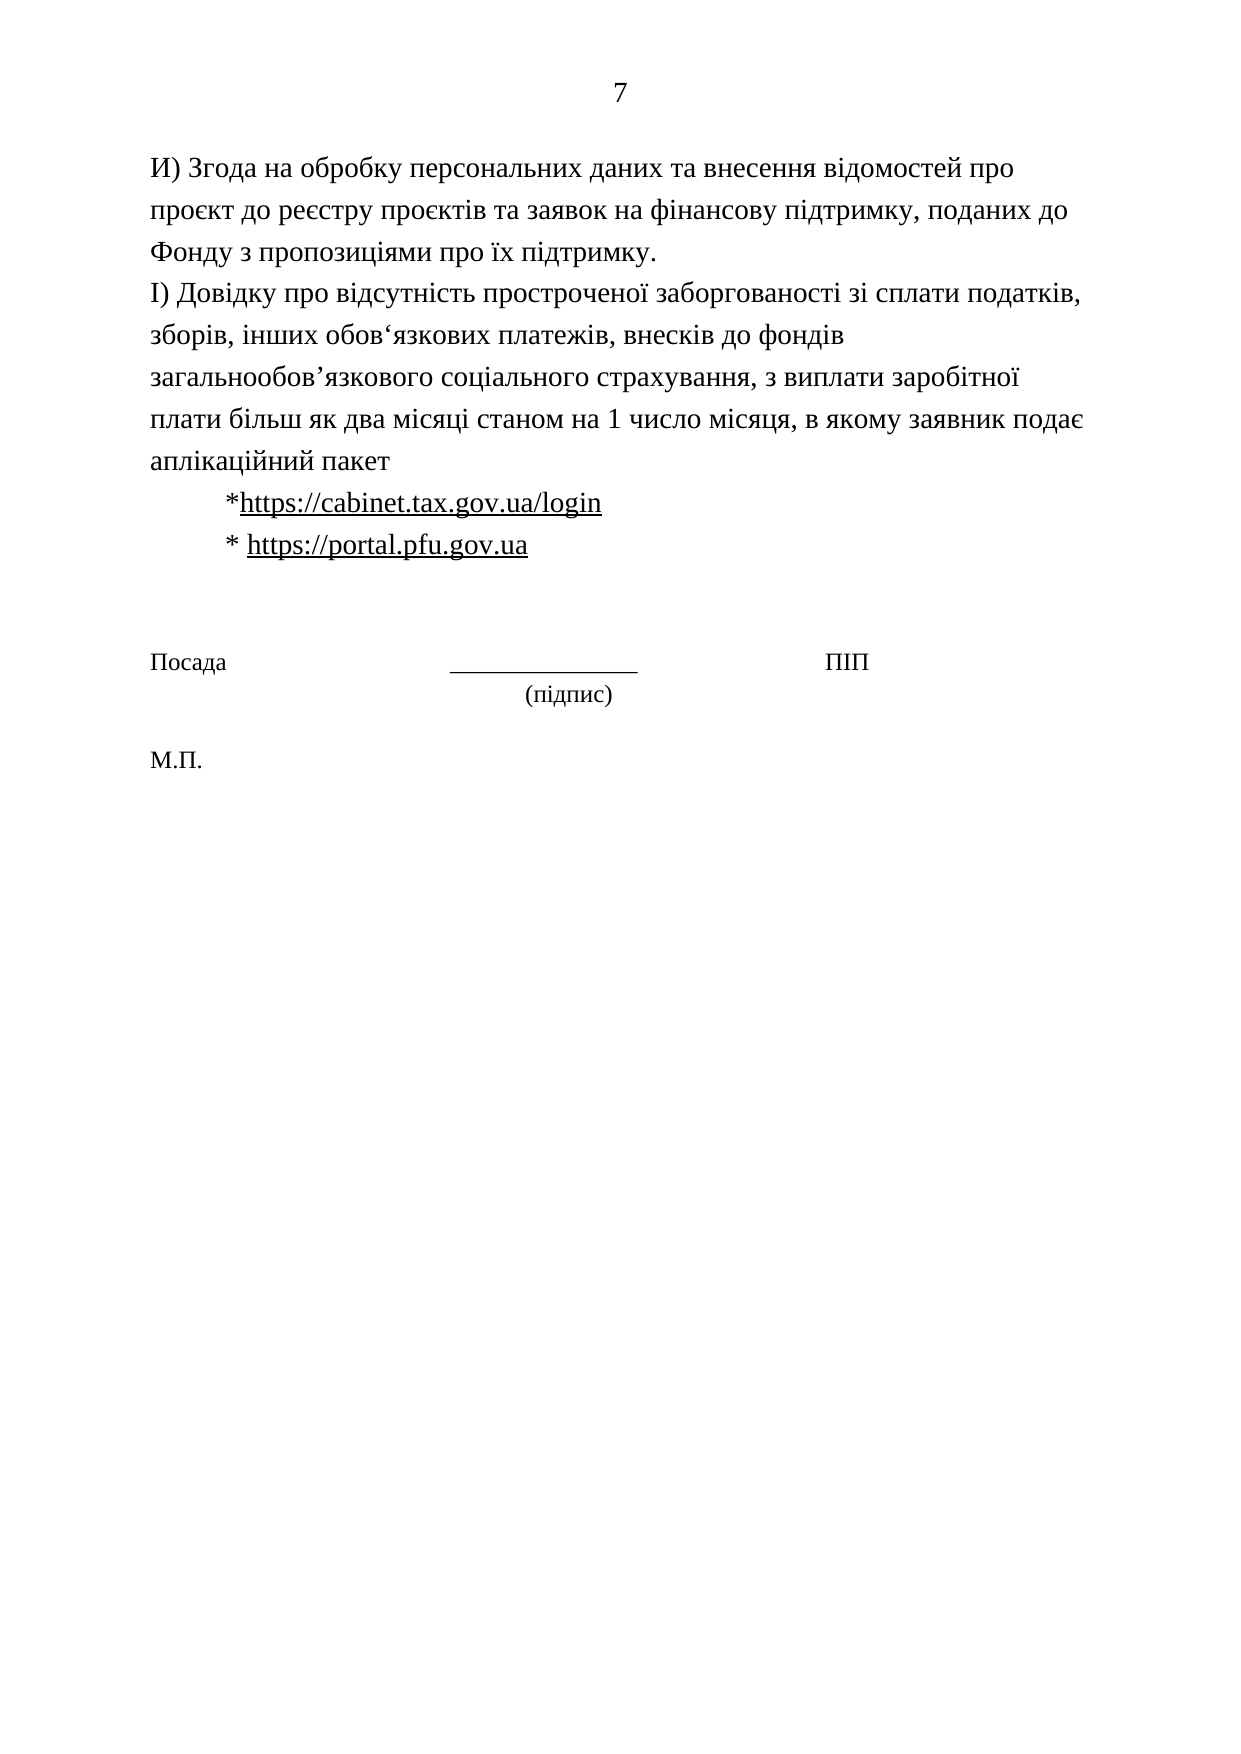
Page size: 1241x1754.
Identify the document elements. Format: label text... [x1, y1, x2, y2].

text * ​​https://portal.pfu.gov.ua [225, 527, 1090, 560]
text *https://cabinet.tax.gov.ua/login [225, 485, 1090, 518]
text М.П. [150, 746, 1090, 774]
text Посада _______________ ПІП [150, 647, 1090, 675]
text (підпис) [150, 679, 1090, 708]
text И) Згода на обробку персональних даних та внесення відомостей про проєкт до реєстру проєктів та заявок на фінансову підтримку, поданих до Фонду з пропозиціями про їх підтримку. [150, 150, 1090, 267]
text І) Довідку про відсутність простроченої заборгованості зі сплати податків, зборів, інших обов‘язкових платежів, внесків до фондів загальнообов’язкового соціального страхування, з виплати заробітної плати більш як два місяці станом на 1 число місяця, в якому заявник подає аплікаційний пакет [150, 276, 1090, 477]
